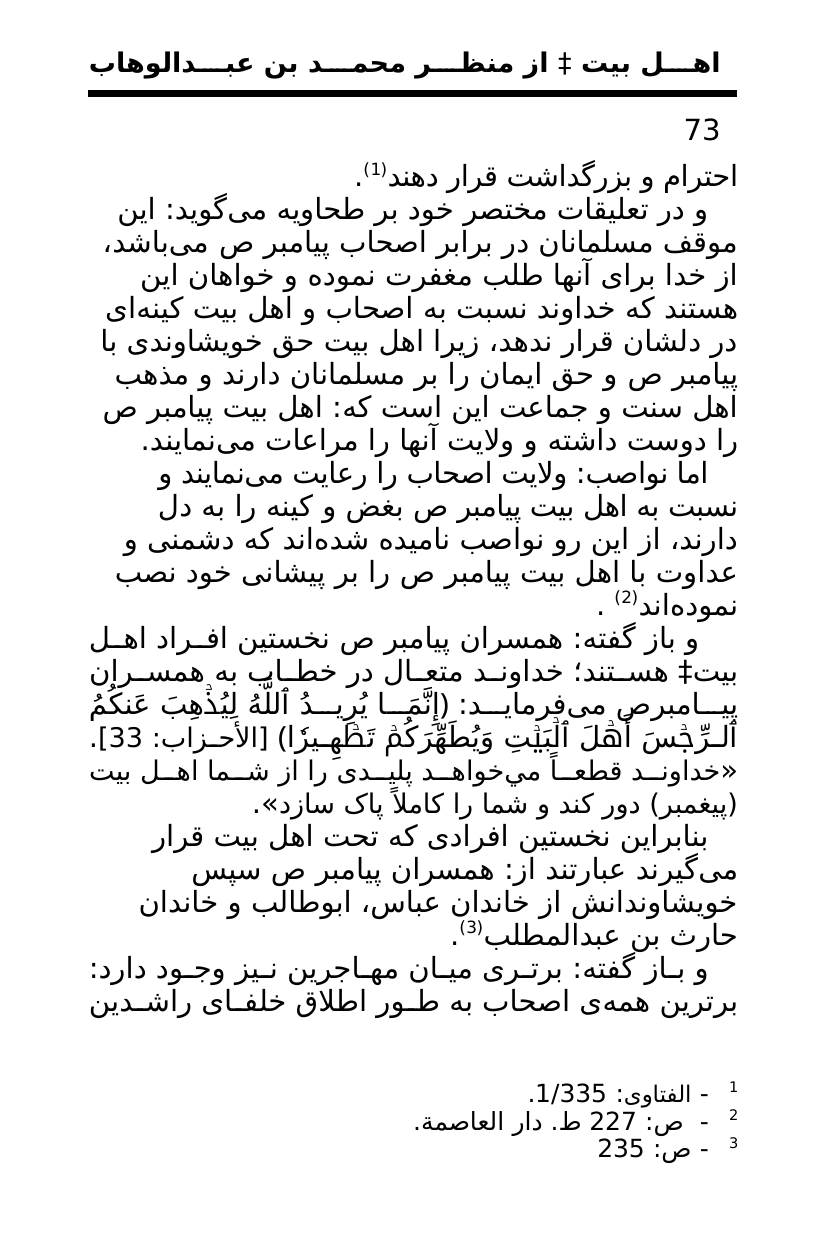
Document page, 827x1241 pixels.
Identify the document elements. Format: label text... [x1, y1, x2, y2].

text و در تعلیقات مختصر خود بر طحاویه‌ می‌گوید: این موقف مسلمانان در برابر اصحاب پیامبر ص می‌باشد، از خدا برای آنها طلب مغفرت نموده‌ و خواهان این هستند که‌ خداوند نسبت به‌ اصحاب و اهل بیت کینه‌ای در دلشان قرار ندهد، زیرا اهل بیت حق خویشاوندی با پیامبر ص و حق ایمان را بر مسلمانان دارند و مذهب اهل سنت و جماعت این است که‌: اهل بیت پیامبر ص را دوست داشته‌ و ولایت آنها را مراعات می‌نمایند. [89, 193, 738, 457]
text بنابراین نخستین افرادی که‌ تحت اهل بیت قرار می‌گیرند عبارتند از: همسران پیامبر ص سپس خویشاوندانش از خاندان عباس، ابوطالب و خاندان حارث بن عبدالمطلب(). [89, 820, 738, 952]
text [89, 159, 738, 193]
text اما نواصب: ولایت اصحاب را رعایت می‌نمایند و نسبت به‌ اهل بیت پیامبر ص بغض و کینه‌ را به‌ دل دارند، از این رو نواصب نامیده‌ شده‌اند که‌ دشمنی و عداوت با اهل بیت پیامبر ص را بر پیشانی خود نصب نموده‌اند() . [89, 457, 738, 622]
text و باز گفته‌: همسران پیامبر ص نخستین افراد اهل بیت‡ هستند؛ خداوند متعال در خطاب به‌ همسران پیامبرص می‌فرماید: ﴿إِنَّمَا يُرِيدُ ٱللَّهُ لِيُذۡهِبَ عَنكُمُ ٱلرِّجۡسَ أَهۡلَ ٱلۡبَيۡتِ وَيُطَهِّرَكُمۡ تَطۡهِيرٗا﴾ [الأحزاب: 33]. «خداوند قطعاً مي‌خواهد پليدی را از شما اهل بيت (پيغمبر) دور كند و شما را كاملاً پاک سازد». [89, 622, 738, 820]
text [89, 952, 738, 1018]
